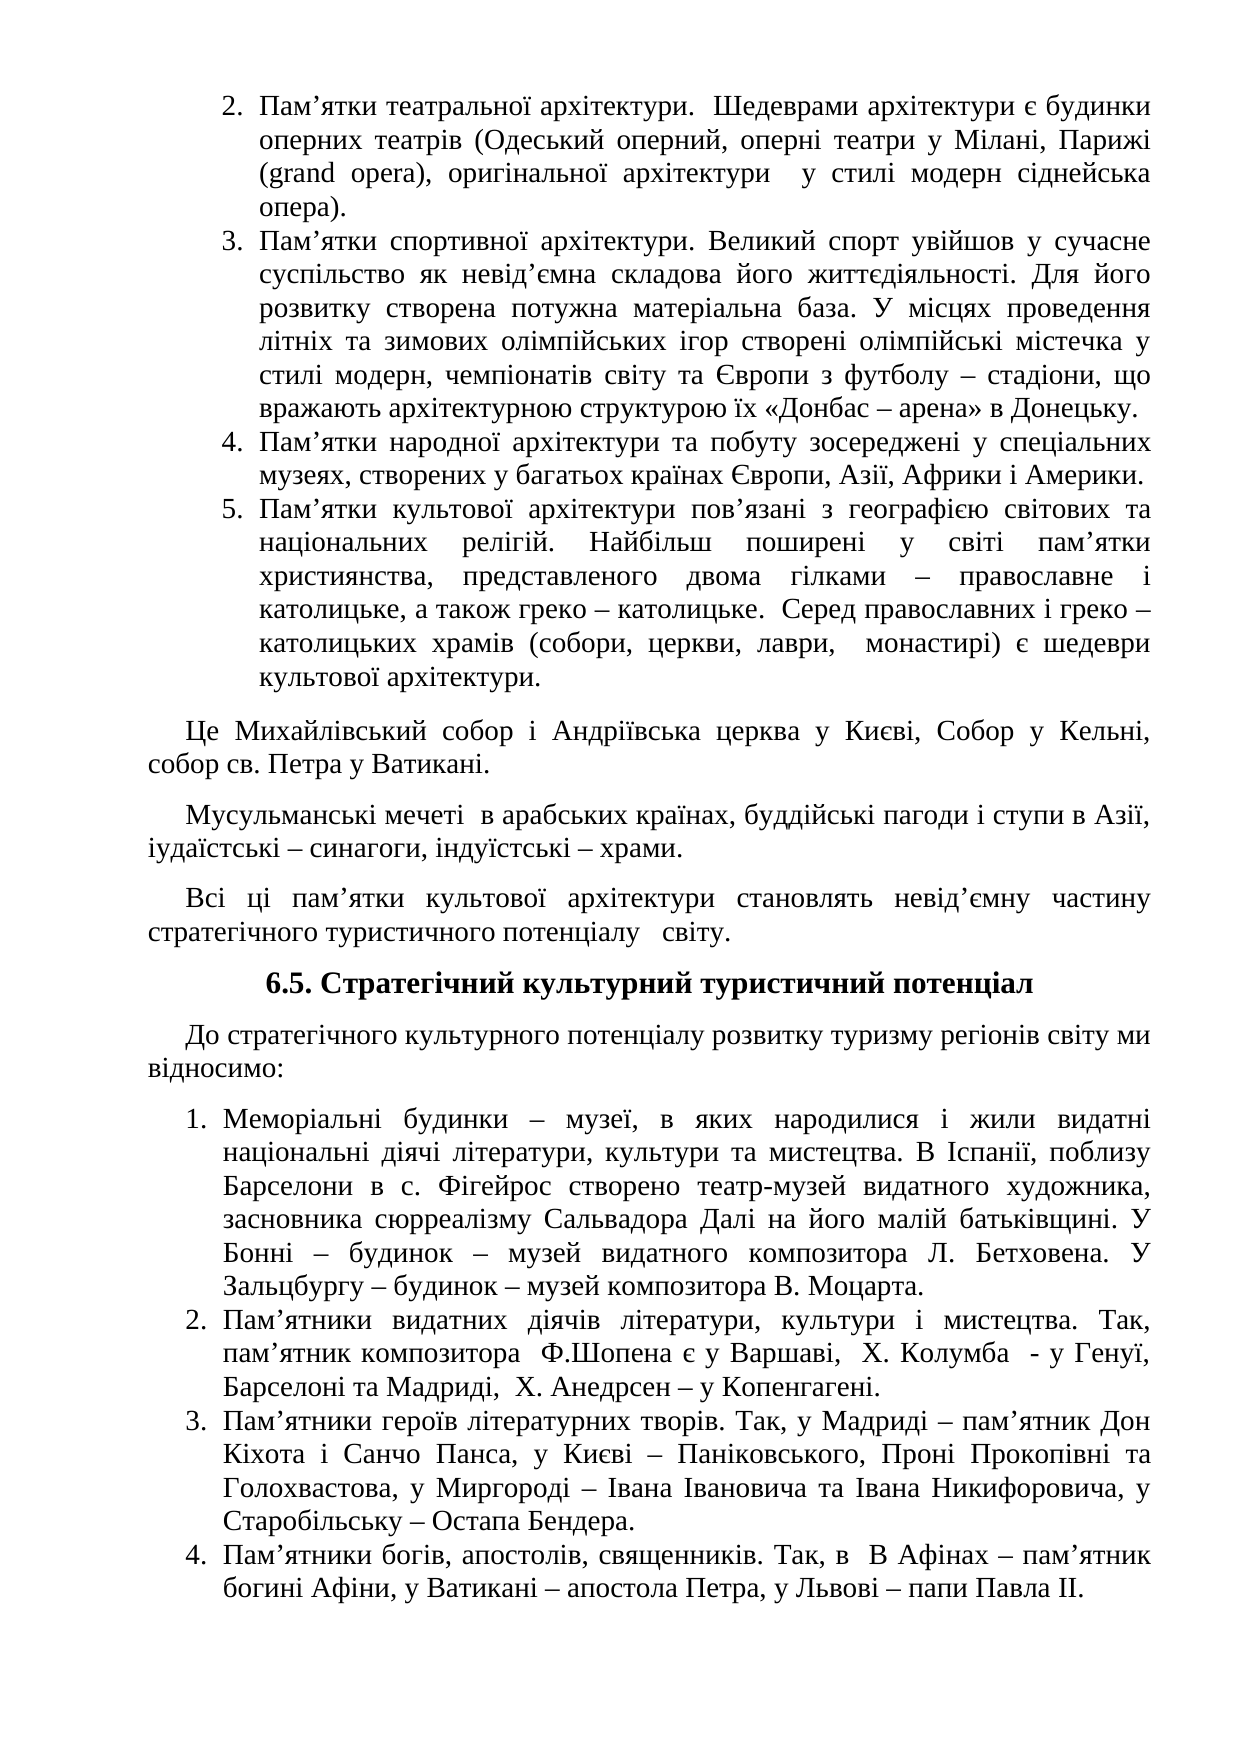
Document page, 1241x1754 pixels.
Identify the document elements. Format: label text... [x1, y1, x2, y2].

text До стратегічного культурного потенціалу розвитку туризму регіонів світу ми відносимо: [148, 1017, 1152, 1084]
list Пам’ятники героїв літературних творів. Так, у Мадриді – пам’ятник Дон Кіхота і Санчо Панса, у Києві – Паніковського, Проні Прокопівні та Голохвастова, у Миргороді – Івана Івановича та Івана Никифоровича, у Старобільську – Остапа Бендера. [185, 1403, 1152, 1537]
list Пам’ятки театральної архітектури. Шедеврами архітектури є будинки оперних театрів (Одеський оперний, оперні театри у Мілані, Парижі (grand opera), оригінальної архітектури у стилі модерн сіднейська опера). [221, 88, 1152, 223]
text Всі ці пам’ятки культової архітектури становлять невід’ємну частину стратегічного туристичного потенціалу світу. [148, 881, 1152, 948]
text Мусульманські мечеті в арабських країнах, буддійські пагоди і ступи в Азії, іудаїстські – синагоги, індуїстські – храми. [148, 797, 1152, 864]
list Меморіальні будинки – музеї, в яких народилися і жили видатні національні діячі літератури, культури та мистецтва. В Іспанії, поблизу Барселони в с. Фігейрос створено театр-музей видатного художника, засновника сюрреалізму Сальвадора Далі на його малій батьківщині. У Бонні – будинок – музей видатного композитора Л. Бетховена. У Зальцбургу – будинок – музей композитора В. Моцарта. [185, 1101, 1152, 1302]
list Пам’ятники видатних діячів літератури, культури і мистецтва. Так, пам’ятник композитора Ф.Шопена є у Варшаві, Х. Колумба - у Генуї, Барселоні та Мадриді, Х. Анедрсен – у Копенгагені. [185, 1302, 1152, 1403]
list Пам’ятки спортивної архітектури. Великий спорт увійшов у сучасне суспільство як невід’ємна складова його життєдіяльності. Для його розвитку створена потужна матеріальна база. У місцях проведення літніх та зимових олімпійських ігор створені олімпійські містечка у стилі модерн, чемпіонатів світу та Європи з футболу – стадіони, що вражають архітектурною структурою їх «Донбас – арена» в Донецьку. [221, 223, 1152, 424]
list Пам’ятки культової архітектури пов’язані з географією світових та національних релігій. Найбільш поширені у світі пам’ятки християнства, представленого двома гілками – православне і католицьке, а також греко – католицьке. Серед православних і греко – католицьких храмів (собори, церкви, лаври, монастирі) є шедеври культової архітектури. [221, 491, 1152, 692]
list Пам’ятники богів, апостолів, священників. Так, в В Афінах – пам’ятник богині Афіни, у Ватикані – апостола Петра, у Львові – папи Павла ІІ. [185, 1537, 1152, 1604]
text 6.5. Стратегічний культурний туристичний потенціал [148, 964, 1152, 1000]
list Пам’ятки народної архітектури та побуту зосереджені у спеціальних музеях, створених у багатьох країнах Європи, Азії, Африки і Америки. [221, 424, 1152, 491]
text Це Михайлівський собор і Андріївська церква у Києві, Собор у Кельні, собор св. Петра у Ватикані. [148, 713, 1152, 780]
